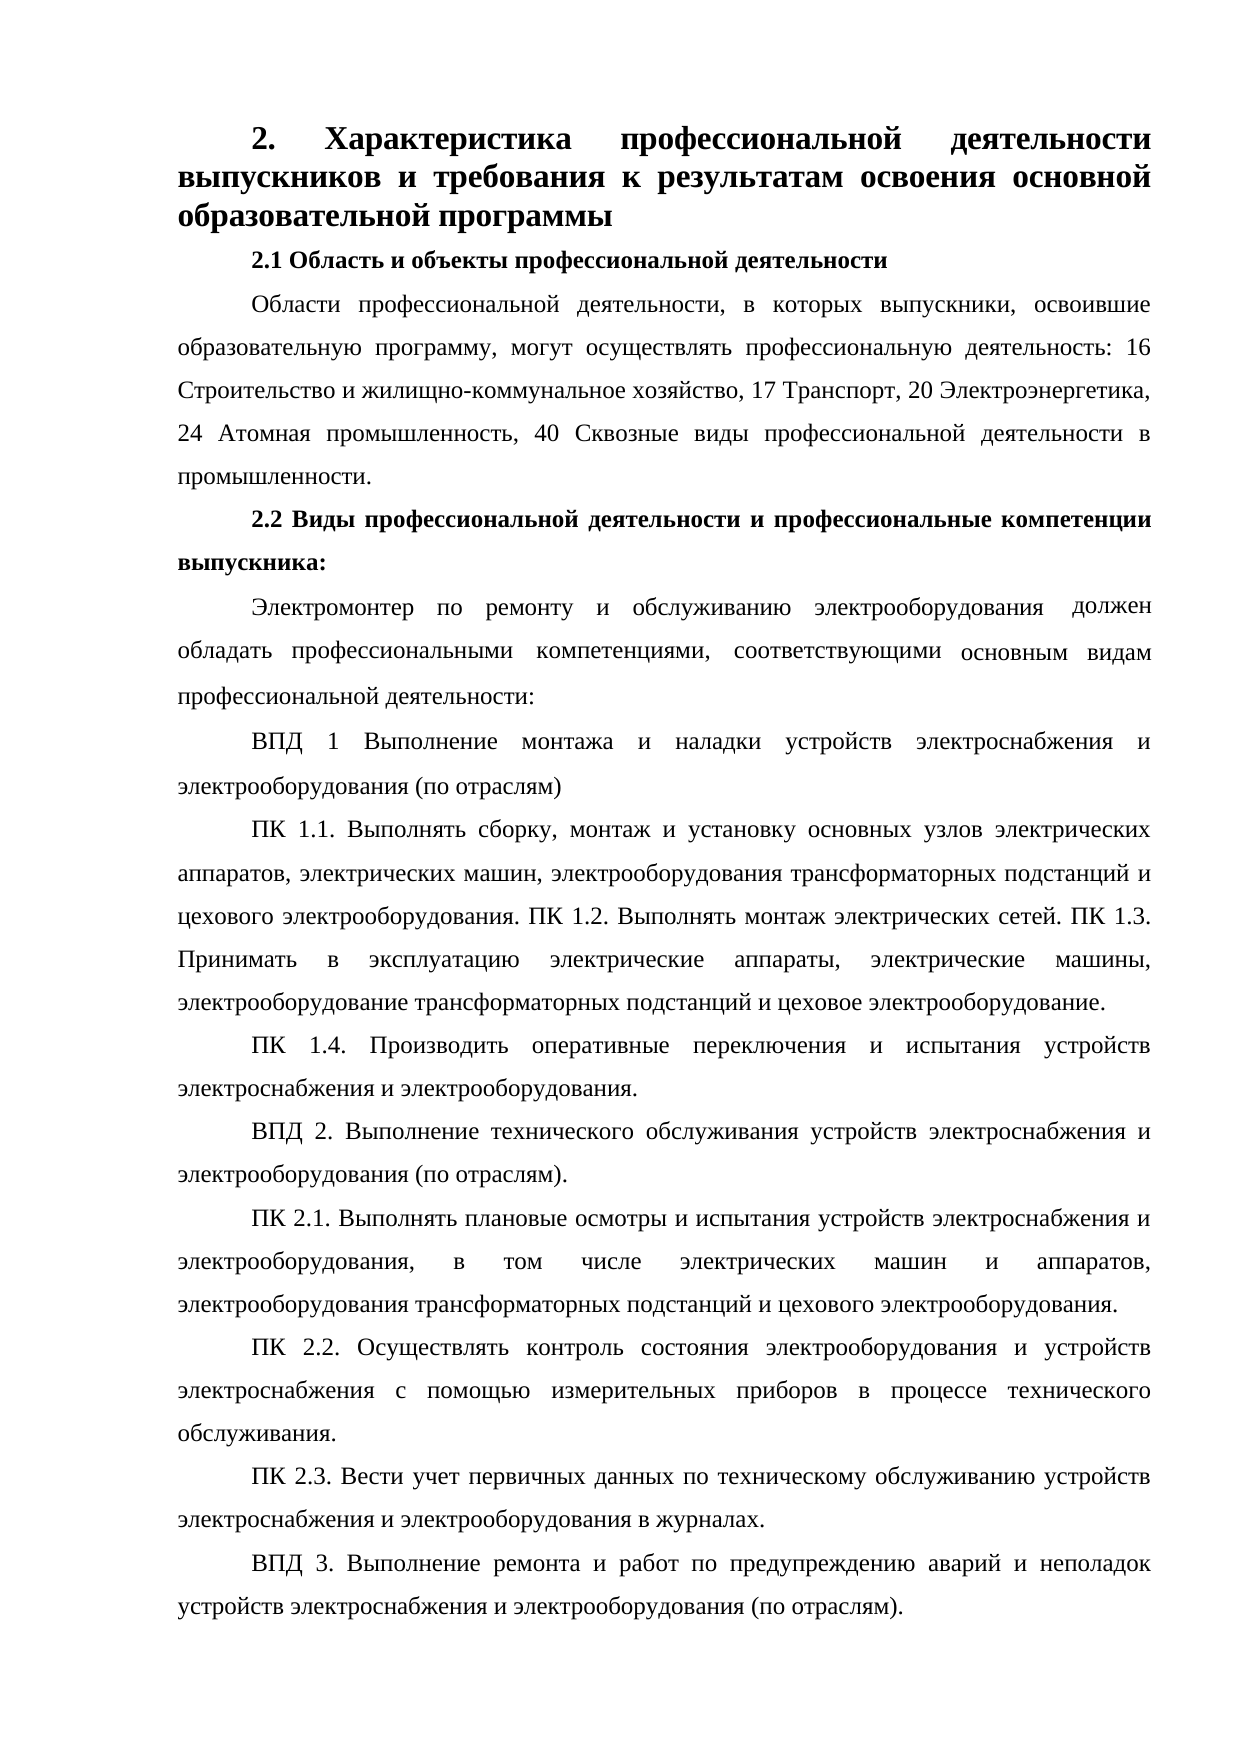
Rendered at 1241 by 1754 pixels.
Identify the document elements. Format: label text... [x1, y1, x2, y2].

text ВПД 2. Выполнение технического обслуживания устройств электроснабжения и электрооборудования (по отраслям). [177, 1116, 1152, 1188]
text ПК 2.3. Вести учет первичных данных по техническому обслуживанию устройств электроснабжения и электрооборудования в журналах. [177, 1461, 1152, 1533]
subtitle 2. Характеристика профессиональной деятельности выпускников и требования к результатам освоения основной образовательной программы [177, 118, 1152, 233]
text ПК 2.1. Выполнять плановые осмотры и испытания устройств электроснабжения и электрооборудования, в том числе электрических машин и аппаратов, электрооборудования трансформаторных подстанций и цехового электрооборудования. [177, 1203, 1152, 1318]
text ПК 1.1. Выполнять сборку, монтаж и установку основных узлов электрических аппаратов, электрических машин, электрооборудования трансформаторных подстанций и цехового электрооборудования. ПК 1.2. Выполнять монтаж электрических сетей. ПК 1.3. Принимать в эксплуатацию электрические аппараты, электрические машины, электрооборудование трансформаторных подстанций и цеховое электрооборудование. [177, 814, 1152, 1016]
text Электромонтер по ремонту и обслуживанию электрооборудования должен обладать профессиональными компетенциями, соответствующими основным видам профессиональной деятельности: [177, 591, 1152, 710]
text ВПД 3. Выполнение ремонта и работ по предупреждению аварий и неполадок устройств электроснабжения и электрооборудования (по отраслям). [177, 1548, 1152, 1619]
text 2.1 Область и объекты профессиональной деятельности [177, 246, 1152, 274]
text ПК 1.4. Производить оперативные переключения и испытания устройств электроснабжения и электрооборудования. [177, 1030, 1152, 1102]
text ПК 2.2. Осуществлять контроль состояния электрооборудования и устройств электроснабжения с помощью измерительных приборов в процессе технического обслуживания. [177, 1332, 1152, 1447]
text 2.2 Виды профессиональной деятельности и профессиональные компетенции выпускника: [177, 504, 1152, 576]
text ВПД 1 Выполнение монтажа и наладки устройств электроснабжения и электрооборудования (по отраслям) [177, 725, 1152, 800]
text Области профессиональной деятельности, в которых выпускники, освоившие образовательную программу, могут осуществлять профессиональную деятельность: 16 Строительство и жилищно-коммунальное хозяйство, 17 Транспорт, 20 Электроэнергетика, 24 Атомная промышленность, 40 Сквозные виды профессиональной деятельности в промышленности. [177, 289, 1152, 490]
